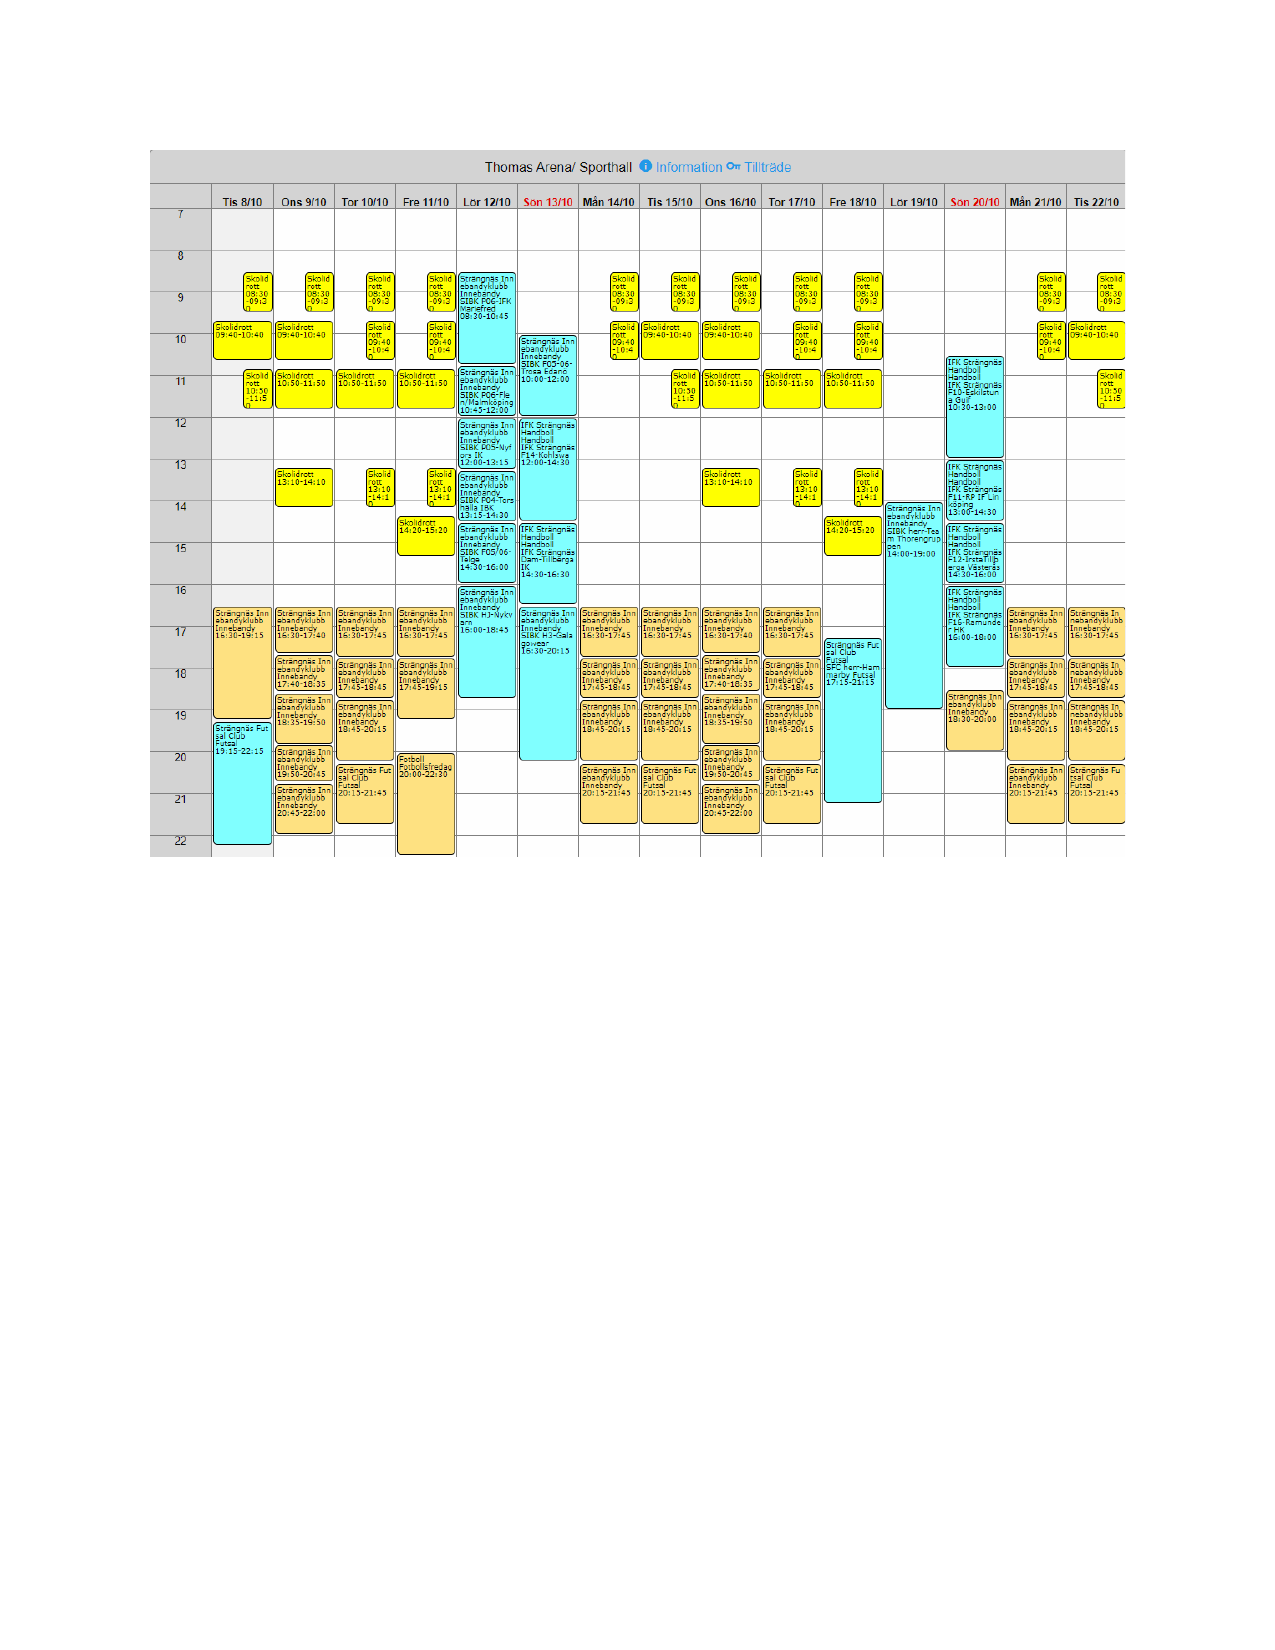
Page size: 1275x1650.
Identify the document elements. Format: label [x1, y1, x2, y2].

picture [150, 150, 1125, 857]
